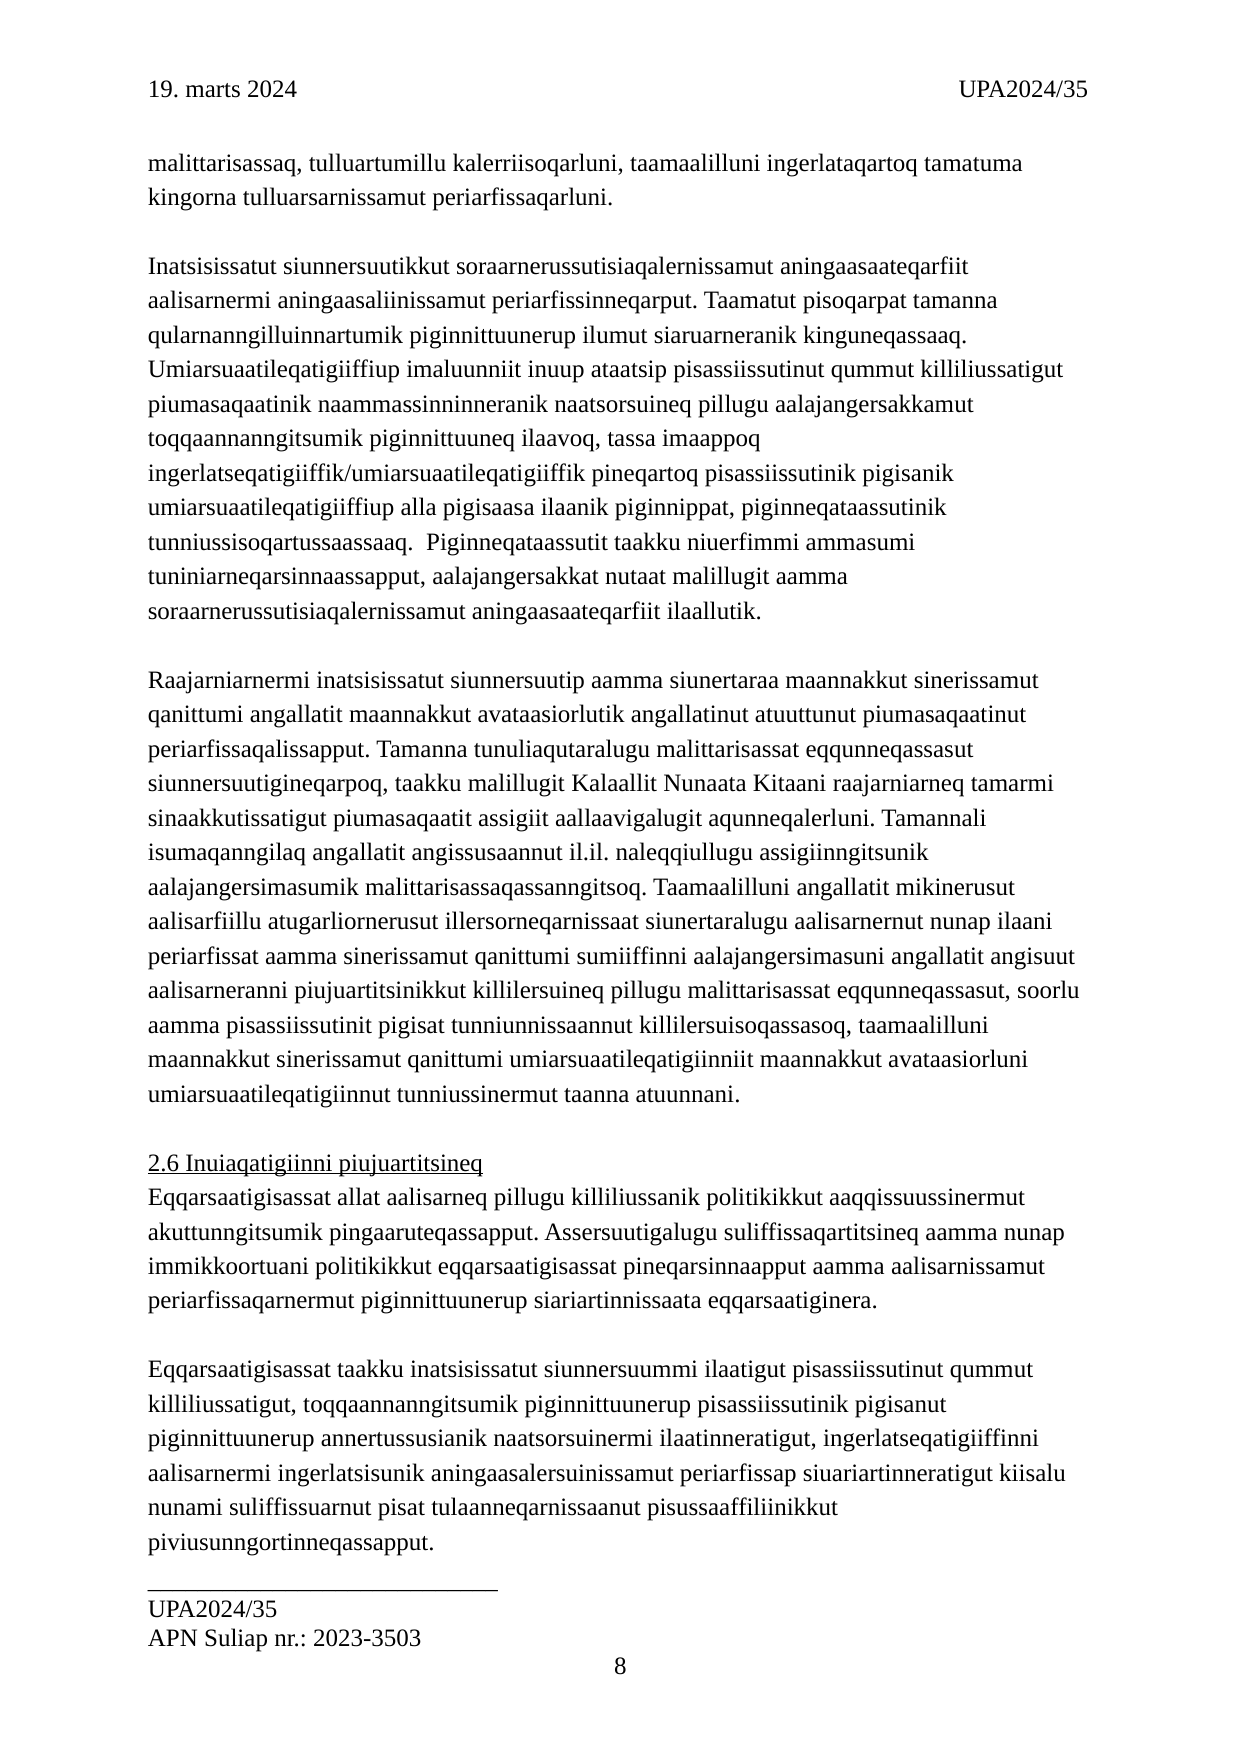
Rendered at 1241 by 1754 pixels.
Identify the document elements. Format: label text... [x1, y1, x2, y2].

text Eqqarsaatigisassat allat aalisarneq pillugu killiliussanik politikikkut aaqqissuussinermut akuttunngitsumik pingaaruteqassapput. Assersuutigalugu suliffissaqartitsineq aamma nunap immikkoortuani politikikkut eqqarsaatigisassat pineqarsinnaapput aamma aalisarnissamut periarfissaqarnermut piginnittuunerup siariartinnissaata eqqarsaatiginera. [148, 1182, 1092, 1314]
text Inatsisissatut siunnersuutikkut soraarnerussutisiaqalernissamut aningaasaateqarfiit aalisarnermi aningaasaliinissamut periarfissinneqarput. Taamatut pisoqarpat tamanna qularnanngilluinnartumik piginnittuunerup ilumut siaruarneranik kinguneqassaaq. Umiarsuaatileqatigiiffiup imaluunniit inuup ataatsip pisassiissutinut qummut killiliussatigut piumasaqaatinik naammassinninneranik naatsorsuineq pillugu aalajangersakkamut toqqaannanngitsumik piginnittuuneq ilaavoq, tassa imaappoq ingerlatseqatigiiffik/umiarsuaatileqatigiiffik pineqartoq pisassiissutinik pigisanik umiarsuaatileqatigiiffiup alla pigisaasa ilaanik piginnippat, piginneqataassutinik tunniussisoqartussaassaaq. Piginneqataassutit taakku niuerfimmi ammasumi tuniniarneqarsinnaassapput, aalajangersakkat nutaat malillugit aamma soraarnerussutisiaqalernissamut aningaasaateqarfiit ilaallutik. [148, 251, 1092, 625]
text Eqqarsaatigisassat taakku inatsisissatut siunnersuummi ilaatigut pisassiissutinut qummut killiliussatigut, toqqaannanngitsumik piginnittuunerup pisassiissutinik pigisanut piginnittuunerup annertussusianik naatsorsuinermi ilaatinneratigut, ingerlatseqatigiiffinni aalisarnermi ingerlatsisunik aningaasalersuinissamut periarfissap siuariartinneratigut kiisalu nunami suliffissuarnut pisat tulaanneqarnissaanut pisussaaffiliinikkut piviusunngortinneqassapput. [148, 1354, 1092, 1556]
text 2.6 Inuiaqatigiinni piujuartitsineq [148, 1148, 1092, 1176]
text Raajarniarnermi inatsisissatut siunnersuutip aamma siunertaraa maannakkut sinerissamut qanittumi angallatit maannakkut avataasiorlutik angallatinut atuuttunut piumasaqaatinut periarfissaqalissapput. Tamanna tunuliaqutaralugu malittarisassat eqqunneqassasut siunnersuutigineqarpoq, taakku malillugit Kalaallit Nunaata Kitaani raajarniarneq tamarmi sinaakkutissatigut piumasaqaatit assigiit aallaavigalugit aqunneqalerluni. Tamannali isumaqanngilaq angallatit angissusaannut il.il. naleqqiullugu assigiinngitsunik aalajangersimasumik malittarisassaqassanngitsoq. Taamaalilluni angallatit mikinerusut aalisarfiillu atugarliornerusut illersorneqarnissaat siunertaralugu aalisarnernut nunap ilaani periarfissat aamma sinerissamut qanittumi sumiiffinni aalajangersimasuni angallatit angisuut aalisarneranni piujuartitsinikkut killilersuineq pillugu malittarisassat eqqunneqassasut, soorlu aamma pisassiissutinit pigisat tunniunnissaannut killilersuisoqassasoq, taamaalilluni maannakkut sinerissamut qanittumi umiarsuaatileqatigiinniit maannakkut avataasiorluni umiarsuaatileqatigiinnut tunniussinermut taanna atuunnani. [148, 665, 1092, 1107]
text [148, 148, 1092, 211]
